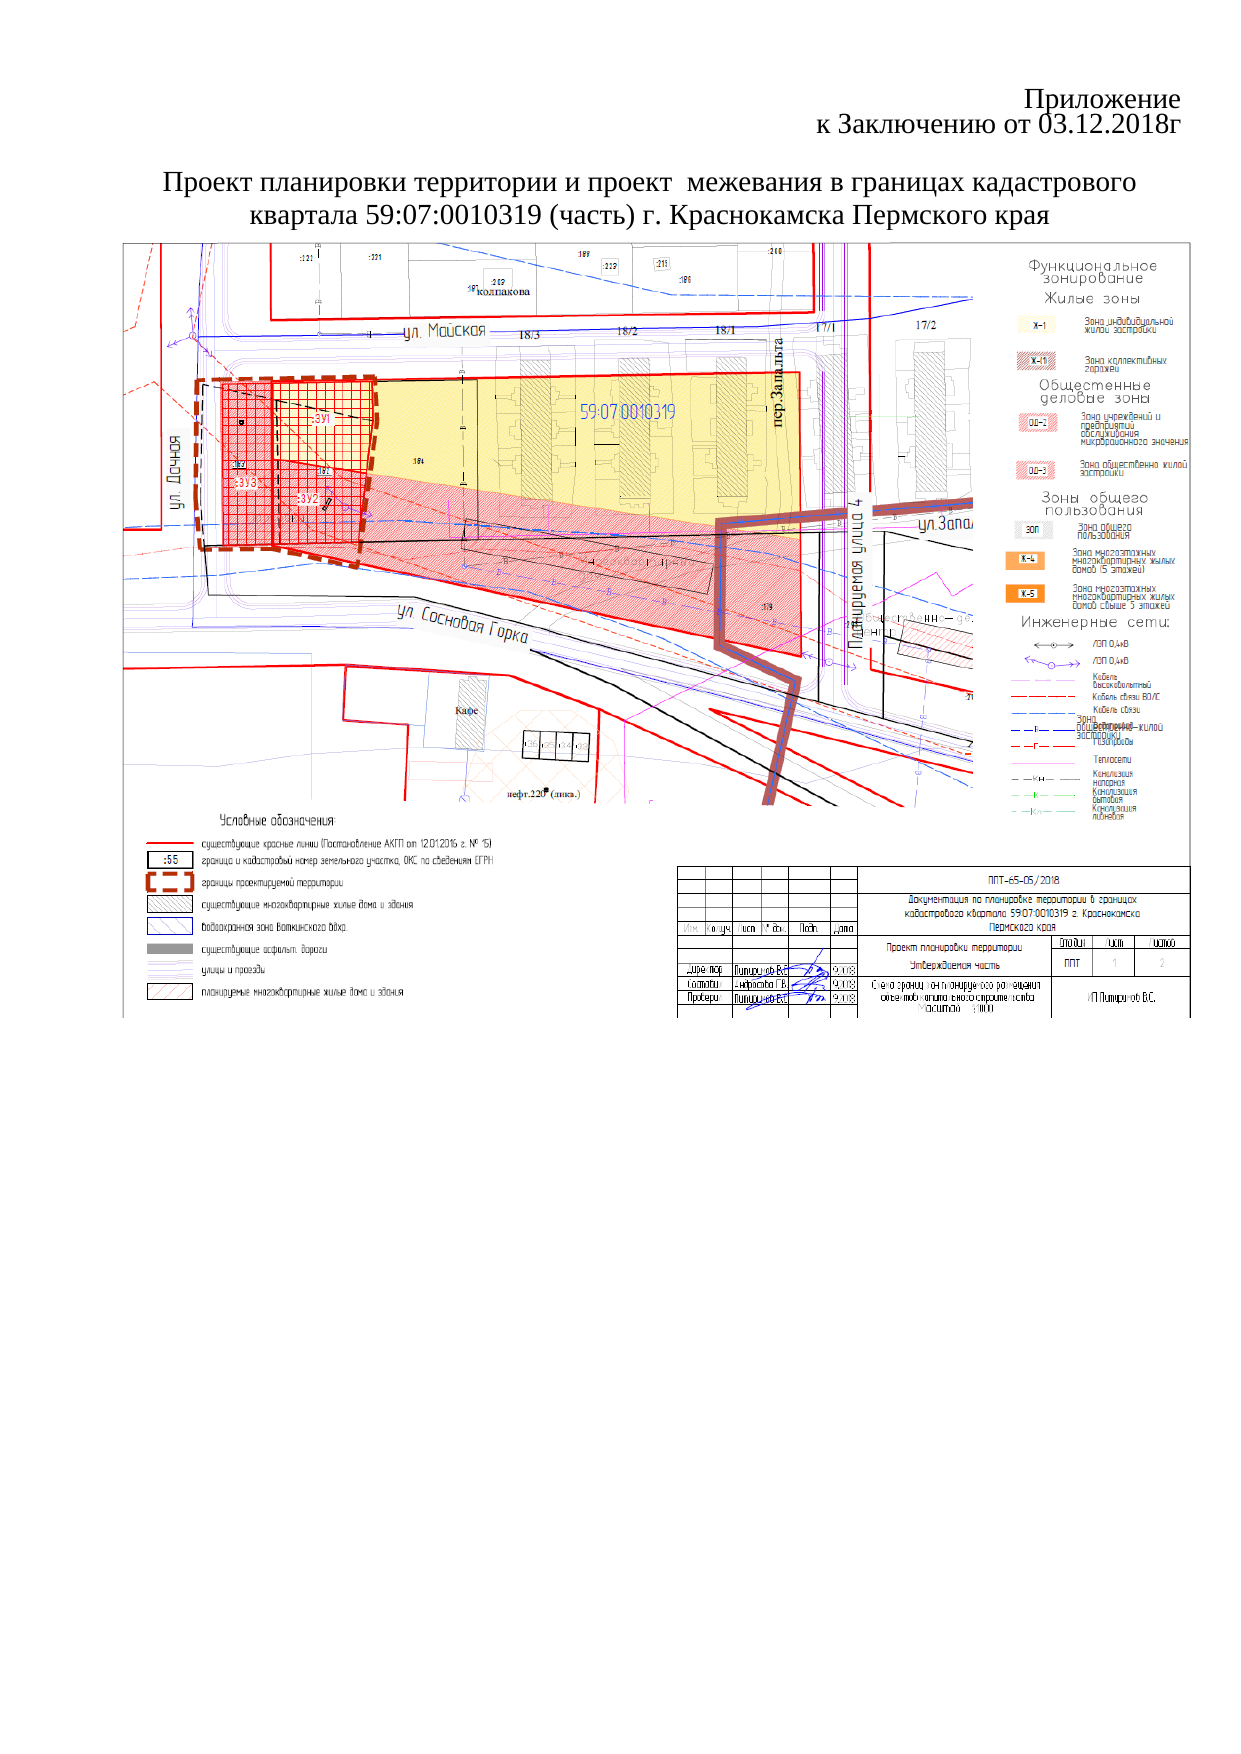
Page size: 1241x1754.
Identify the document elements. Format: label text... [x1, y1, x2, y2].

text Проект планировки территории и проект межевания в границах кадастрового квартала 59:07:0010319 (часть) г. Краснокамска Пермского края [118, 164, 1181, 230]
text к Заключению от 03.12.2018г [708, 114, 1181, 139]
picture [118, 230, 1203, 1018]
text Приложение [708, 89, 1181, 114]
